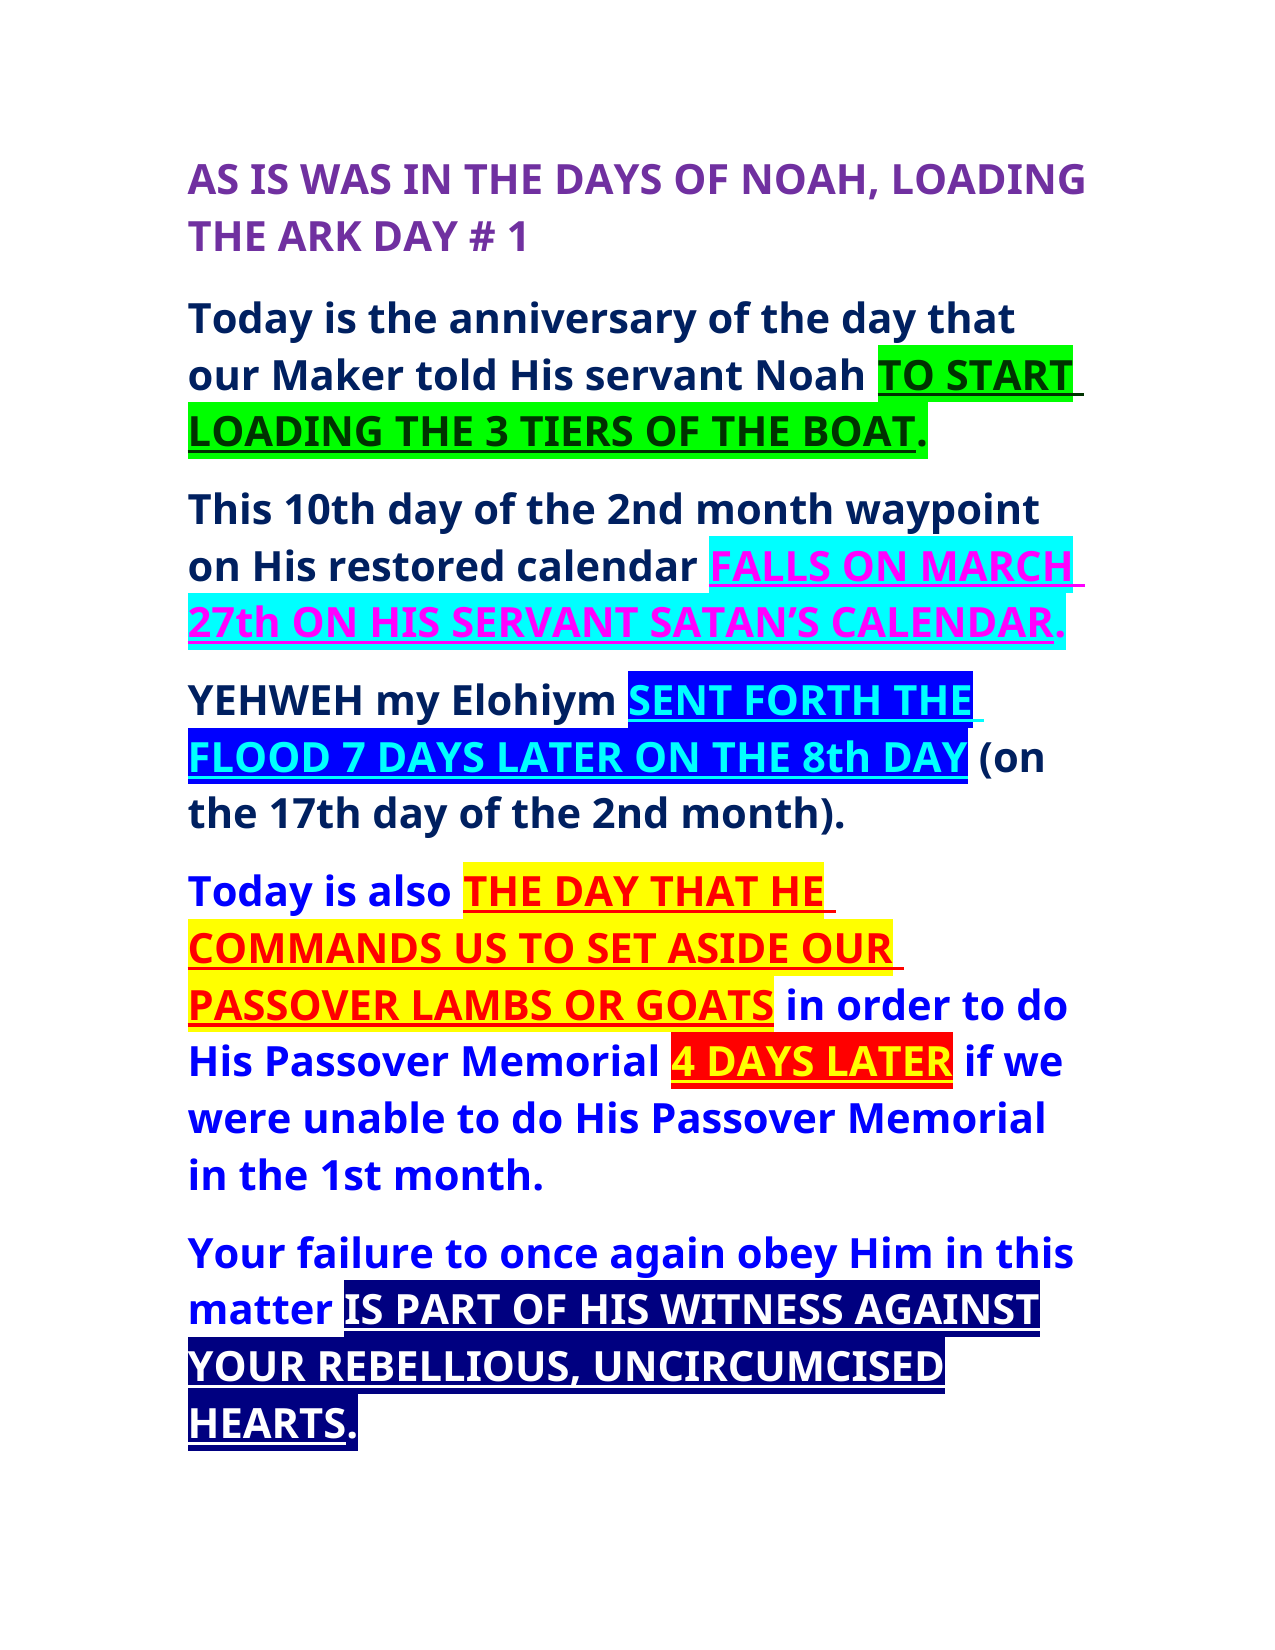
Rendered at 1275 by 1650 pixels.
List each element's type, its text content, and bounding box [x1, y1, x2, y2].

text AS IS WAS IN THE DAYS OF NOAH, LOADING THE ARK DAY # 1 [187, 150, 1087, 263]
text Your failure to once again obey Him in this matter IS PART OF HIS WITNESS AGAINST YOUR REBELLIOUS, UNCIRCUMCISED HEARTS. [187, 1223, 1087, 1451]
text Today is also THE DAY THAT HE COMMANDS US TO SET ASIDE OUR PASSOVER LAMBS OR GOATS in order to do His Passover Memorial 4 DAYS LATER if we were unable to do His Passover Memorial in the 1st month. [187, 862, 1087, 1203]
text Today is the anniversary of the day that our Maker told His servant Noah TO START LOADING THE 3 TIERS OF THE BOAT. [187, 288, 1087, 459]
text This 10th day of the 2nd month waypoint on His restored calendar FALLS ON MARCH 27th ON HIS SERVANT SATAN’S CALENDAR. [187, 480, 1087, 650]
text YEHWEH my Elohiym SENT FORTH THE FLOOD 7 DAYS LATER ON THE 8th DAY (on the 17th day of the 2nd month). [187, 671, 1087, 841]
